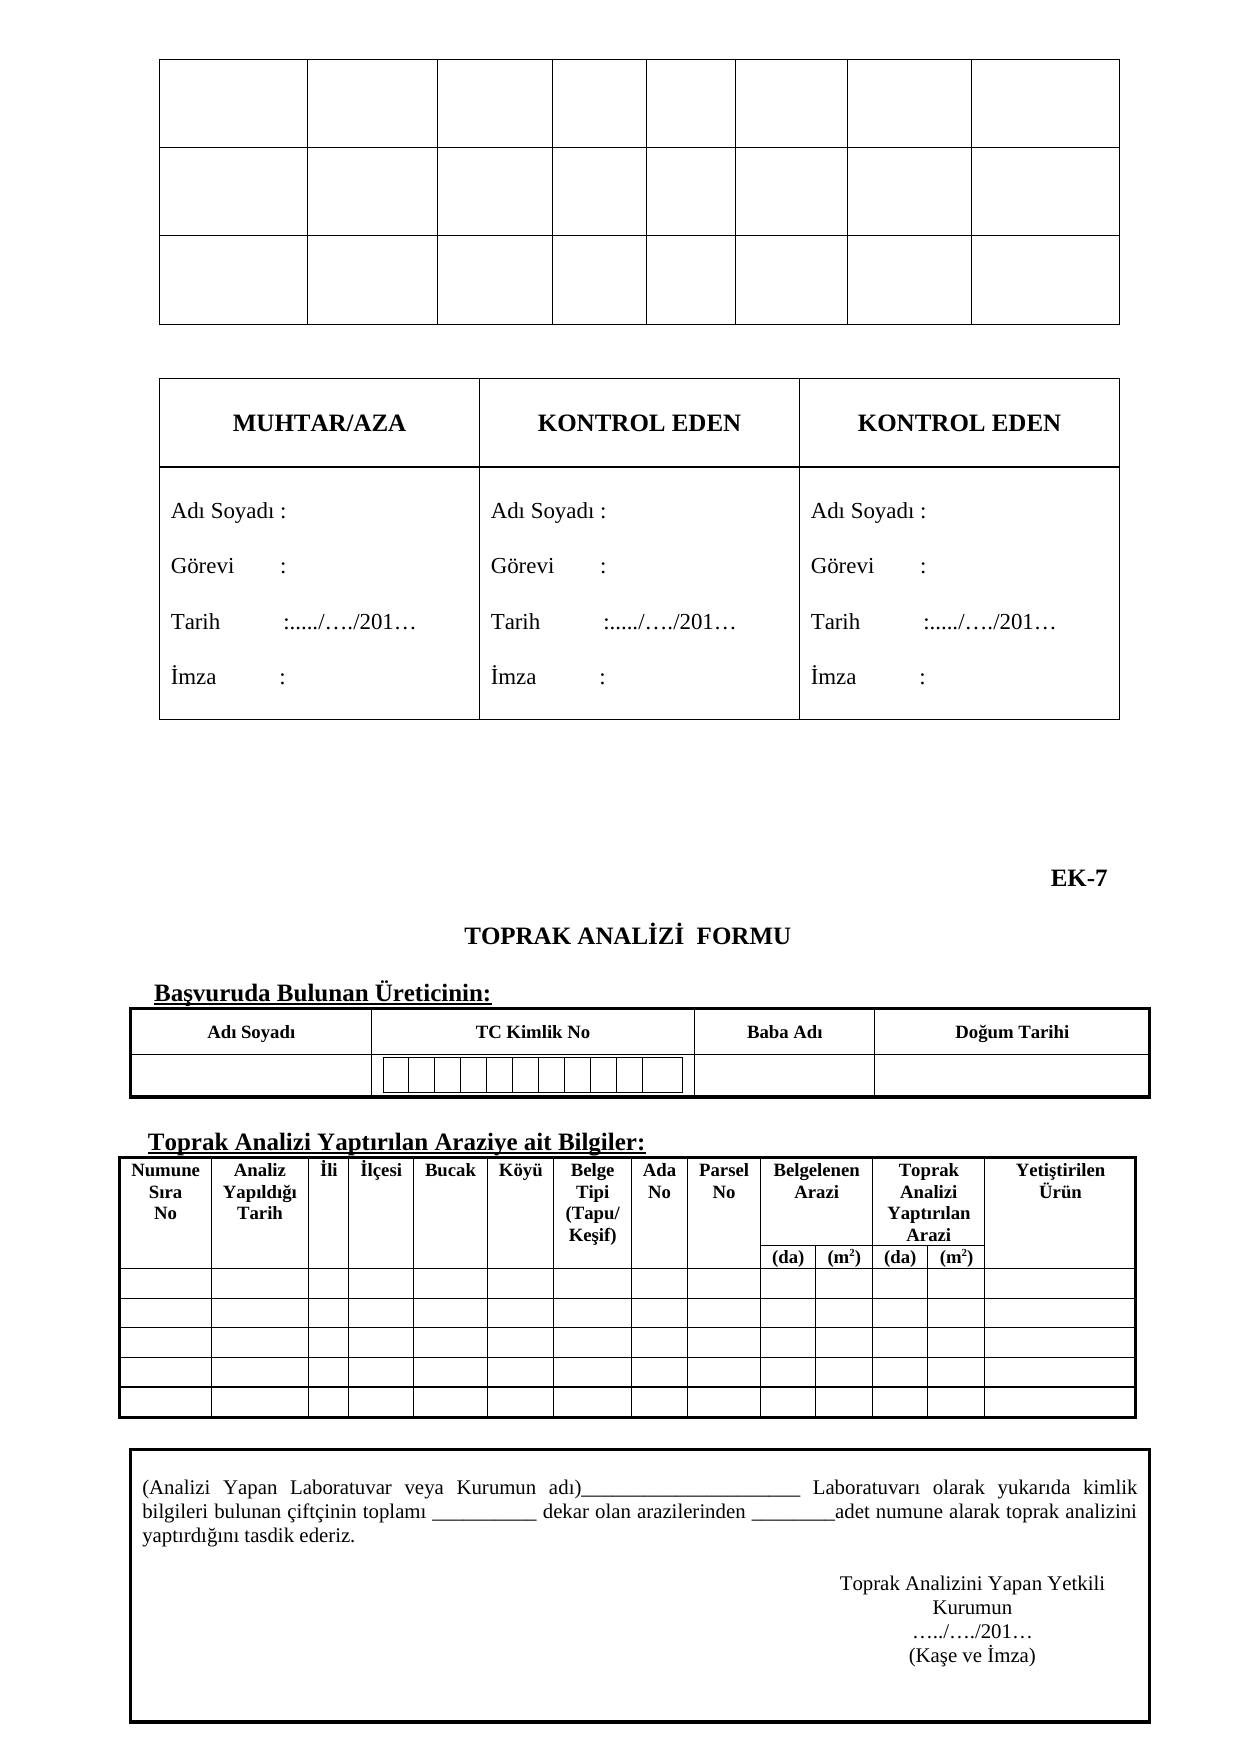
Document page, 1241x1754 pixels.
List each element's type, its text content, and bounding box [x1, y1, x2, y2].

table_cell [816, 1388, 872, 1416]
table_cell [553, 148, 646, 235]
table_cell [308, 148, 437, 235]
table_cell Adı Soyadı : Görevi : Tarih :...../…./201… İmza : [160, 468, 479, 719]
table_cell [816, 1269, 872, 1298]
table_cell [873, 1358, 927, 1386]
table_cell Adı Soyadı : Görevi : Tarih :...../…./201… İmza : [800, 468, 1119, 719]
table_cell [736, 60, 847, 147]
table_header (Analizi Yapan Laboratuvar veya Kurumun adı)_____________________ Laboratuvarı olarak yukarıda kimlik bilgileri bulunan çiftçinin toplamı __________ dekar olan arazilerinden ________adet numune alarak toprak analizini yaptırdığını tasdik ederiz. Toprak Analizini Yapan Yetkili Kurumun …../…./201… (Kaşe ve İmza) [132, 1451, 1148, 1720]
table_cell [438, 60, 552, 147]
table_cell [647, 236, 735, 323]
table_cell [632, 1358, 687, 1386]
table_cell [121, 1269, 211, 1298]
table_cell [414, 1269, 487, 1298]
table_cell [309, 1358, 348, 1386]
table_header İli [309, 1159, 348, 1268]
table_header Analiz Yapıldığı Tarih [212, 1159, 308, 1268]
table_cell [873, 1328, 927, 1357]
table_cell [985, 1269, 1134, 1298]
text Başvuruda Bulunan Üreticinin: [148, 978, 1107, 1007]
table_cell [349, 1358, 413, 1386]
table_cell [816, 1328, 872, 1357]
table_cell [873, 1269, 927, 1298]
text Toprak Analizi Yaptırılan Araziye ait Bilgiler: [148, 1127, 1107, 1156]
table_cell [928, 1388, 984, 1416]
table_cell [816, 1358, 872, 1386]
table_cell [212, 1388, 308, 1416]
table_cell [761, 1328, 815, 1357]
table_cell [309, 1388, 348, 1416]
table_cell [736, 236, 847, 323]
table_cell [212, 1299, 308, 1327]
table_header Yetiştirilen Ürün [985, 1159, 1134, 1268]
table_cell [928, 1328, 984, 1357]
table_cell [688, 1358, 760, 1386]
table_cell [695, 1055, 874, 1095]
table_cell [632, 1299, 687, 1327]
table_cell [554, 1358, 631, 1386]
table_cell [848, 60, 971, 147]
table_cell [414, 1299, 487, 1327]
table_cell [875, 1055, 1148, 1095]
table_header Toprak Analizi Yaptırılan Arazi [873, 1159, 984, 1245]
table_header TC Kimlik No [372, 1010, 694, 1054]
table_header Bucak [414, 1159, 487, 1268]
text TOPRAK ANALİZİ FORMU [148, 921, 1107, 950]
table_cell [632, 1269, 687, 1298]
table_cell [488, 1269, 553, 1298]
table_cell [553, 60, 646, 147]
table_header Belgelenen Arazi [761, 1159, 872, 1245]
table_header Numune Sıra No [121, 1159, 211, 1268]
table_cell [212, 1358, 308, 1386]
table_cell [647, 60, 735, 147]
table_cell [688, 1388, 760, 1416]
table_header Parsel No [688, 1159, 760, 1268]
table_cell [438, 236, 552, 323]
table_cell [985, 1388, 1134, 1416]
table_cell [160, 236, 307, 323]
table_cell [414, 1358, 487, 1386]
table_cell [632, 1328, 687, 1357]
table_cell [873, 1299, 927, 1327]
table_header İlçesi [349, 1159, 413, 1268]
table_header MUHTAR/AZA [160, 379, 479, 466]
table_cell [132, 1055, 371, 1095]
table_cell [848, 236, 971, 323]
table_cell [761, 1269, 815, 1298]
table_cell [647, 148, 735, 235]
text EK-7 [148, 863, 1107, 892]
table_cell [349, 1328, 413, 1357]
table_cell [309, 1299, 348, 1327]
table_header KONTROL EDEN [480, 379, 799, 466]
table_cell [688, 1299, 760, 1327]
table_cell [372, 1055, 694, 1095]
table_cell (da) [761, 1246, 815, 1268]
table_cell [985, 1328, 1134, 1357]
table_cell [848, 148, 971, 235]
table_cell [928, 1299, 984, 1327]
table_header Belge Tipi (Tapu/ Keşif) [554, 1159, 631, 1268]
table_cell [308, 236, 437, 323]
table_cell [212, 1328, 308, 1357]
table_cell [873, 1388, 927, 1416]
table_cell [554, 1328, 631, 1357]
table_header Baba Adı [695, 1010, 874, 1054]
table_cell [972, 60, 1119, 147]
table_cell [553, 236, 646, 323]
table_cell [414, 1328, 487, 1357]
table_cell [688, 1328, 760, 1357]
table_cell [414, 1388, 487, 1416]
table_cell [160, 60, 307, 147]
table_cell (da) [873, 1246, 927, 1268]
table_cell [554, 1299, 631, 1327]
table_cell [488, 1328, 553, 1357]
table_header Doğum Tarihi [875, 1010, 1148, 1054]
table_cell [972, 148, 1119, 235]
table_cell [972, 236, 1119, 323]
table_cell [349, 1388, 413, 1416]
table_cell [121, 1328, 211, 1357]
table_cell [349, 1299, 413, 1327]
table_header KONTROL EDEN [800, 379, 1119, 466]
table_cell [761, 1358, 815, 1386]
table_cell [121, 1299, 211, 1327]
table_cell [928, 1269, 984, 1298]
table_cell [761, 1388, 815, 1416]
table_cell [632, 1388, 687, 1416]
table_cell [554, 1388, 631, 1416]
table_cell [488, 1358, 553, 1386]
table_cell [928, 1358, 984, 1386]
table_cell [736, 148, 847, 235]
table_cell [761, 1299, 815, 1327]
table_cell [212, 1269, 308, 1298]
table_cell [488, 1388, 553, 1416]
table_cell [554, 1269, 631, 1298]
table_header Köyü [488, 1159, 553, 1268]
table_cell [121, 1358, 211, 1386]
table_cell [160, 148, 307, 235]
table_cell [688, 1269, 760, 1298]
table_cell [985, 1299, 1134, 1327]
table_cell [309, 1269, 348, 1298]
table_cell [816, 1299, 872, 1327]
table_cell Adı Soyadı : Görevi : Tarih :...../…./201… İmza : [480, 468, 799, 719]
table_cell [121, 1388, 211, 1416]
table_header Adı Soyadı [132, 1010, 371, 1054]
table_cell (m2) [928, 1246, 984, 1268]
table_cell [488, 1299, 553, 1327]
table_cell [985, 1358, 1134, 1386]
table_cell (m2) [816, 1246, 872, 1268]
table_cell [349, 1269, 413, 1298]
table_cell [308, 60, 437, 147]
table_cell [438, 148, 552, 235]
table_header Ada No [632, 1159, 687, 1268]
table_cell [309, 1328, 348, 1357]
